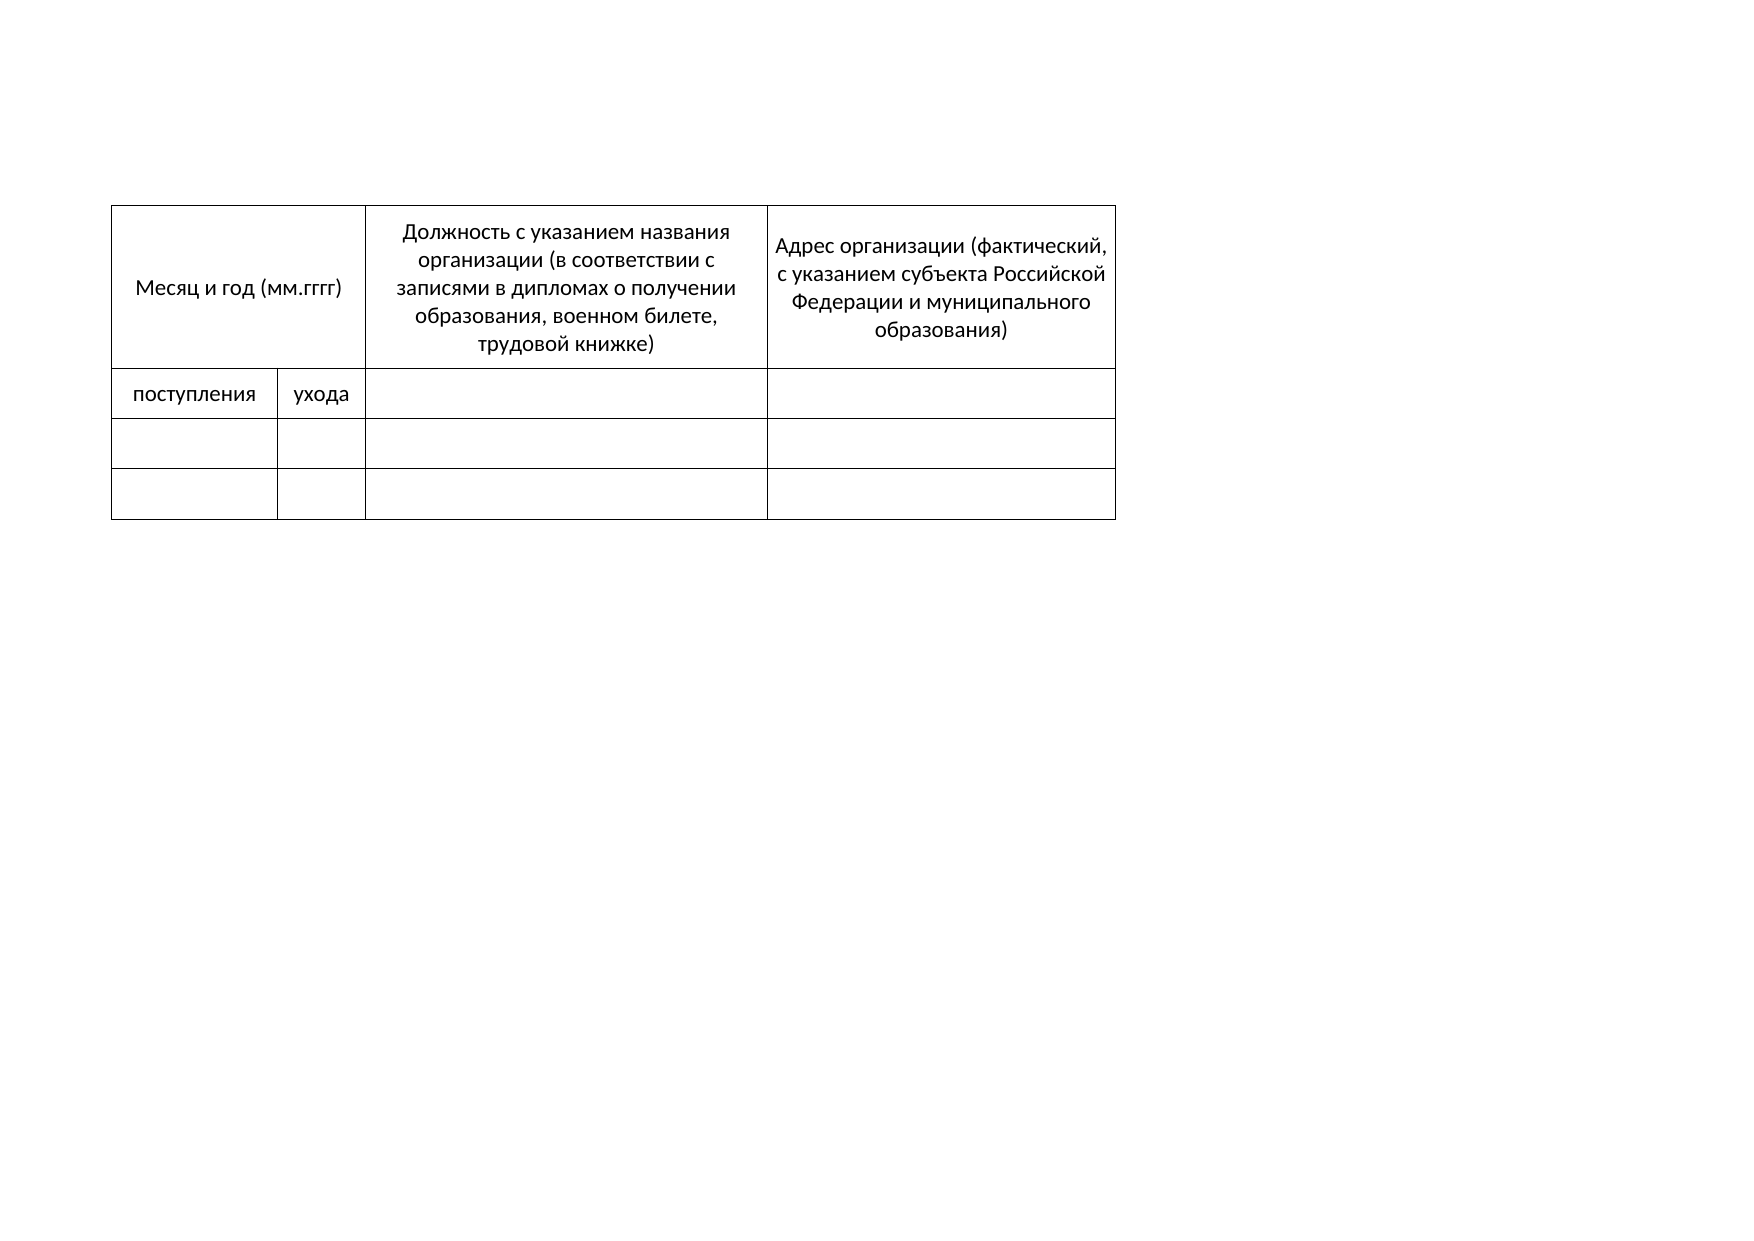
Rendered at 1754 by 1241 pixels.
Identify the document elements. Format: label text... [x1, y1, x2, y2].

table_cell [768, 469, 1115, 518]
table_cell [278, 419, 365, 468]
table_cell [768, 369, 1115, 418]
table_cell поступления [112, 369, 277, 418]
table_cell [366, 369, 767, 418]
table_header Адрес организации (фактический, с указанием субъекта Российской Федерации и муниципального образования) [768, 206, 1115, 368]
table_cell [278, 469, 365, 518]
table_cell [112, 419, 277, 468]
table_cell [366, 419, 767, 468]
table_cell [112, 469, 277, 518]
table_header Месяц и год (мм.гггг) [112, 206, 365, 368]
table_cell [768, 419, 1115, 468]
table_cell ухода [278, 369, 365, 418]
table_header Должность с указанием названия организации (в соответствии с записями в дипломах о получении образования, военном билете, трудовой книжке) [366, 206, 767, 368]
table_cell [366, 469, 767, 518]
